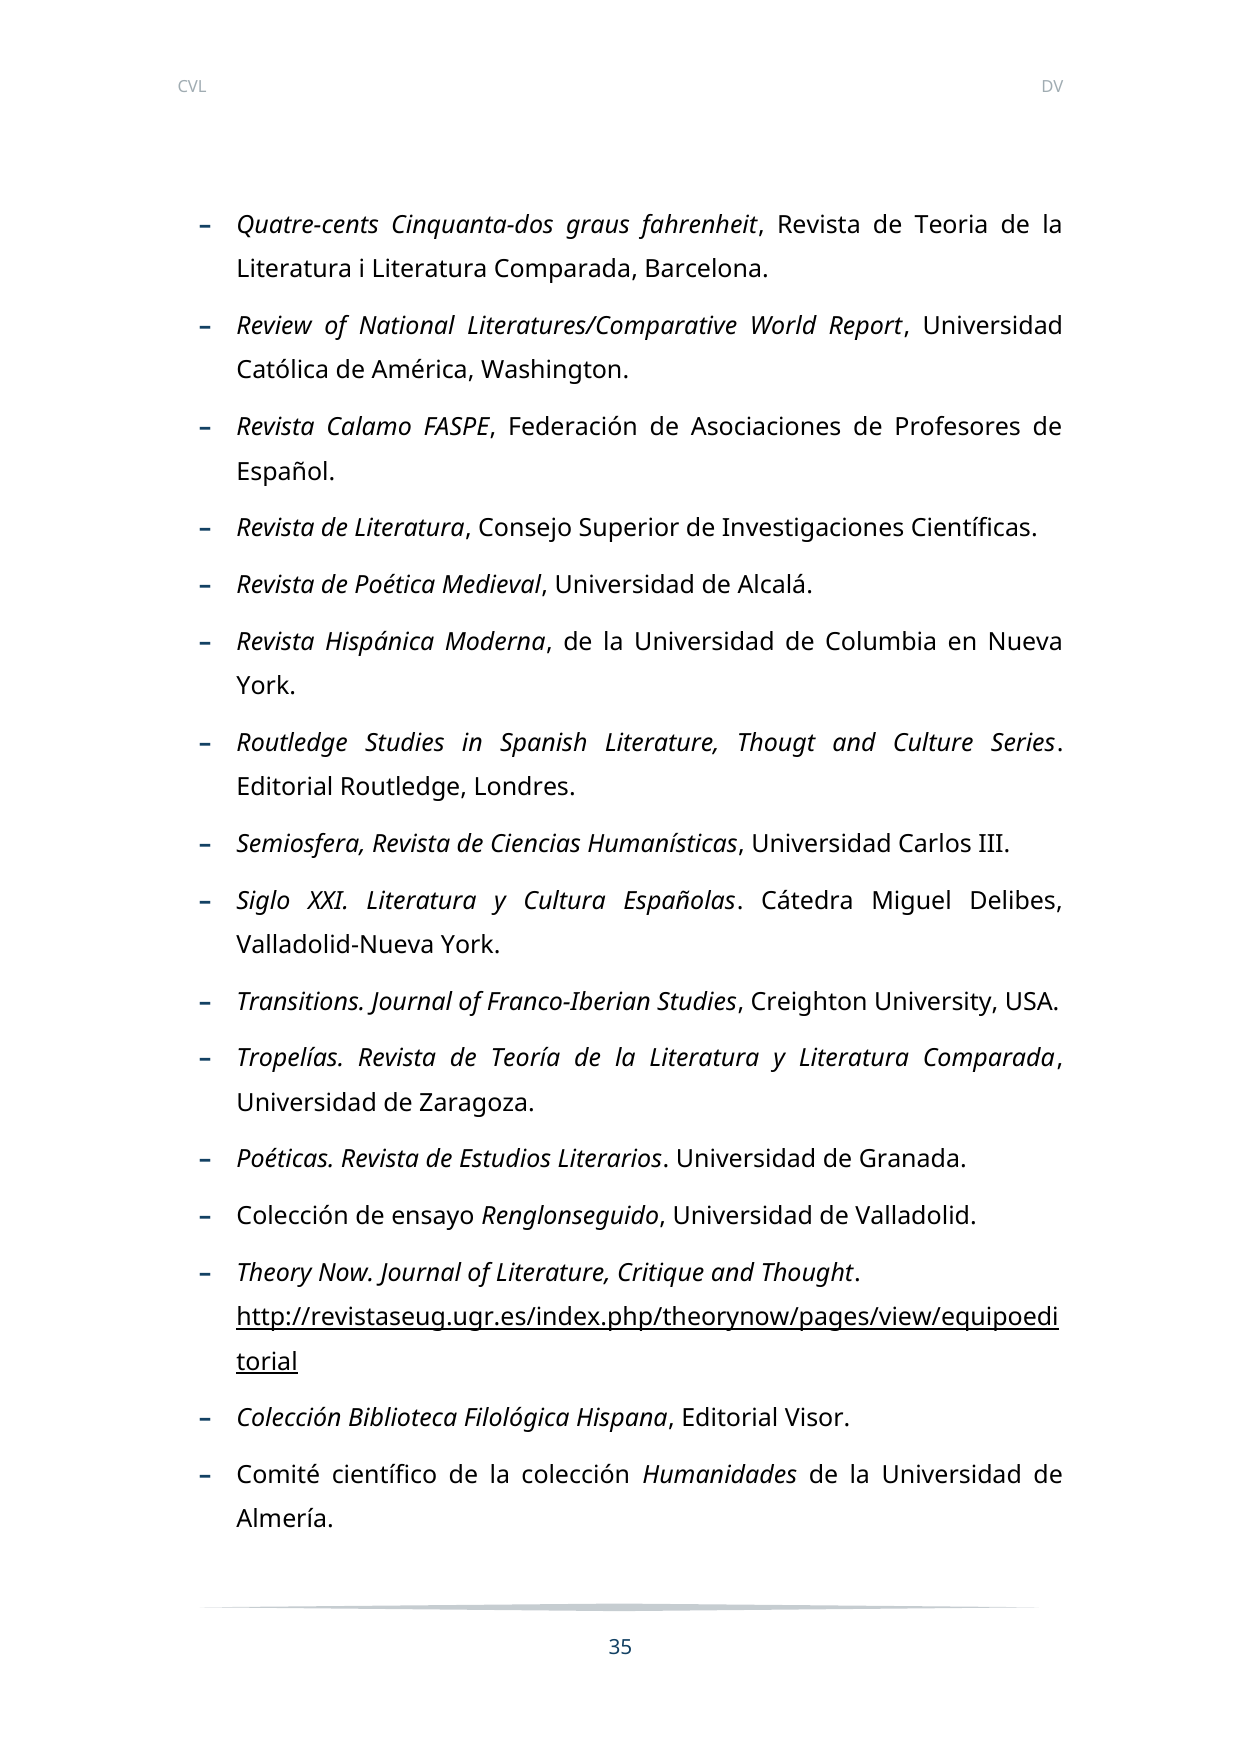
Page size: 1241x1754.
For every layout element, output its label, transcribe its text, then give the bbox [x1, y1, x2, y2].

list Semiosfera, Revista de Ciencias Humanísticas, Universidad Carlos III. [199, 826, 1063, 859]
list Routledge Studies in Spanish Literature, Thougt and Culture Series. Editorial Routledge, Londres. [199, 724, 1063, 803]
list Revista Calamo FASPE, Federación de Asociaciones de Profesores de Español. [199, 409, 1063, 487]
list Siglo XXI. Literatura y Cultura Españolas. Cátedra Miguel Delibes, Valladolid-Nueva York. [199, 882, 1063, 961]
list Comité científico de la colección Humanidades de la Universidad de Almería. [199, 1457, 1063, 1535]
list Transitions. Journal of Franco-Iberian Studies, Creighton University, USA. [199, 983, 1063, 1017]
list Quatre-cents Cinquanta-dos graus fahrenheit, Revista de Teoria de la Literatura i Literatura Comparada, Barcelona. [199, 207, 1063, 285]
list Theory Now. Journal of Literature, Critique and Thought. http://revistaseug.ugr.es/index.php/theorynow/pages/view/equipoeditorial [199, 1255, 1063, 1377]
list Review of National Literatures/Comparative World Report, Universidad Católica de América, Washington. [199, 308, 1063, 386]
list Revista de Literatura, Consejo Superior de Investigaciones Científicas. [199, 510, 1063, 544]
list Colección de ensayo Renglonseguido, Universidad de Valladolid. [199, 1198, 1063, 1232]
list Revista Hispánica Moderna, de la Universidad de Columbia en Nueva York. [199, 623, 1063, 702]
list Tropelías. Revista de Teoría de la Literatura y Literatura Comparada, Universidad de Zaragoza. [199, 1040, 1063, 1118]
list Poéticas. Revista de Estudios Literarios. Universidad de Granada. [199, 1141, 1063, 1175]
list Revista de Poética Medieval, Universidad de Alcalá. [199, 567, 1063, 601]
list Colección Biblioteca Filológica Hispana, Editorial Visor. [199, 1400, 1063, 1434]
